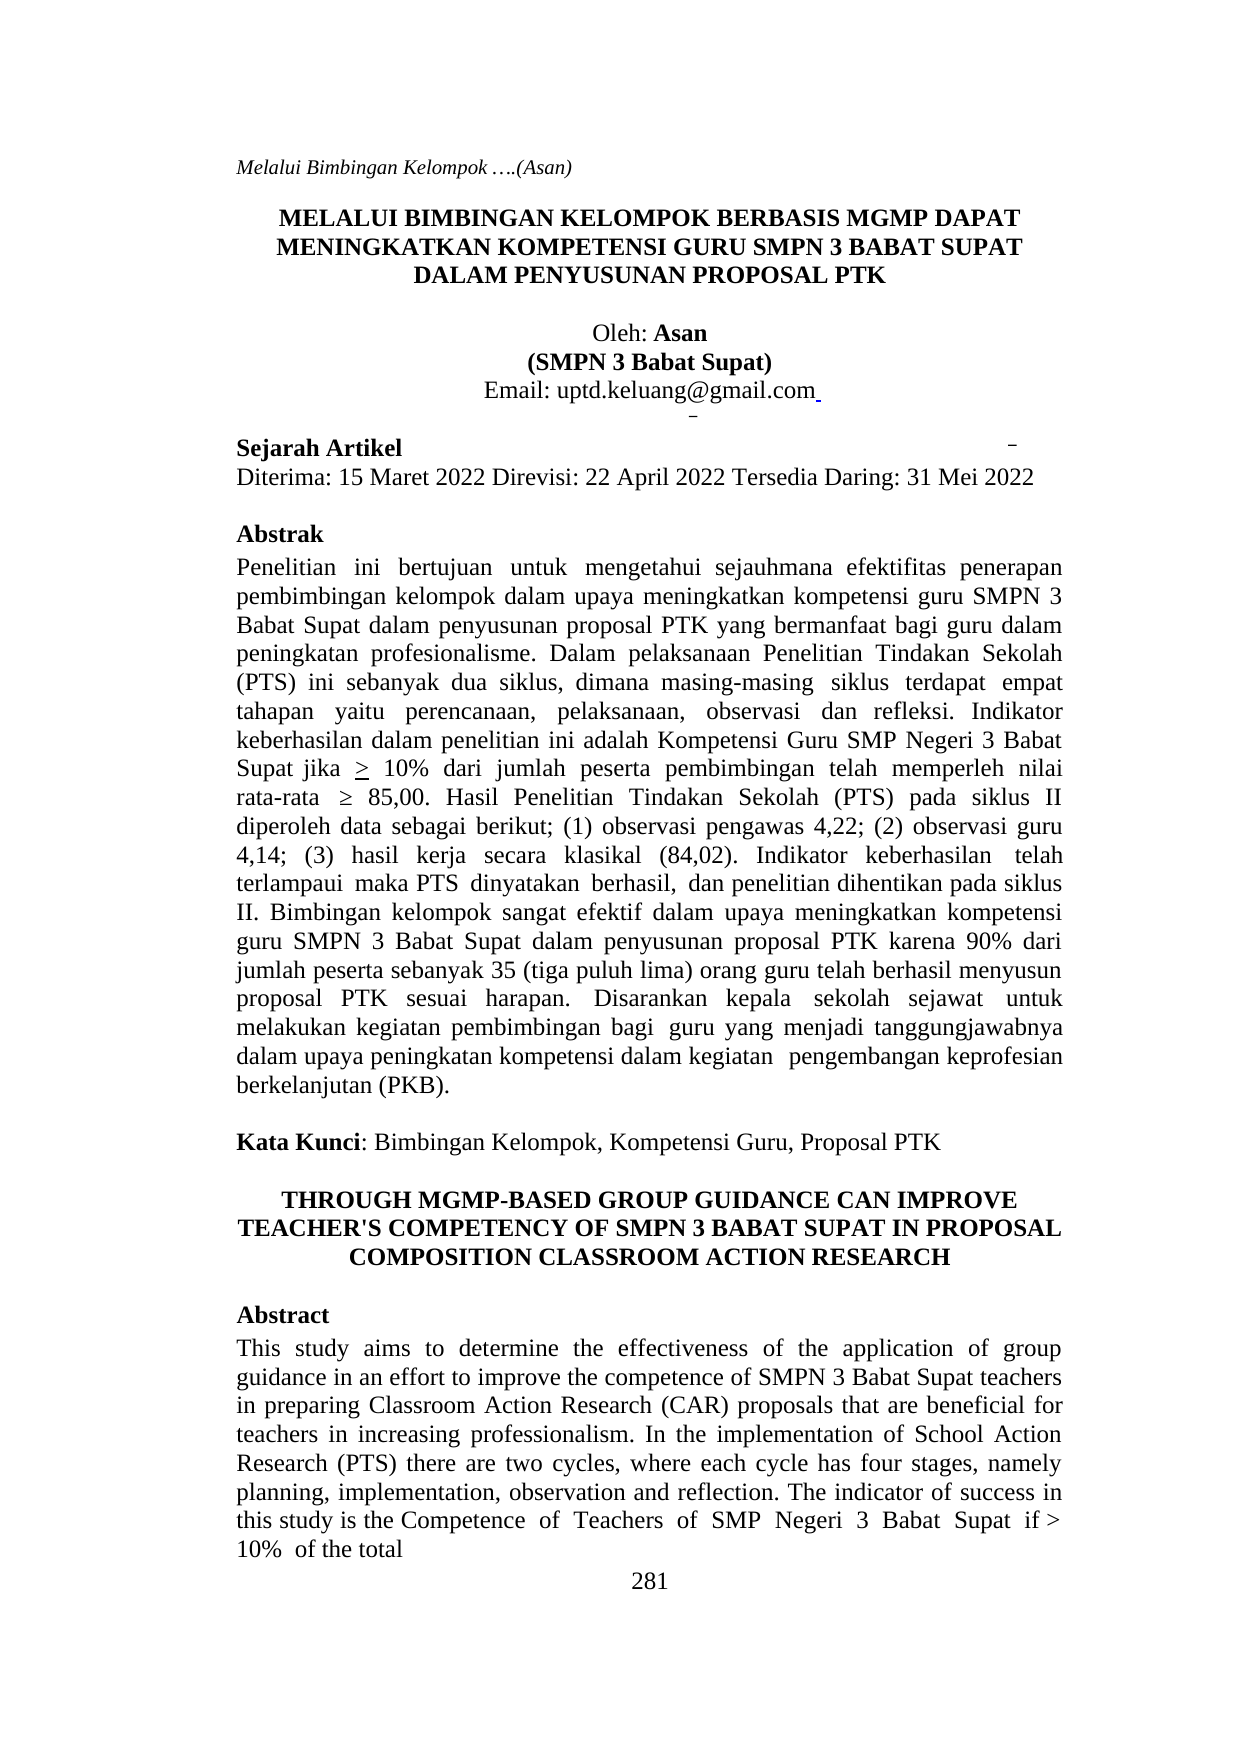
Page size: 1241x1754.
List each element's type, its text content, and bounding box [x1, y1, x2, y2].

text Oleh: Asan [236, 318, 1063, 347]
text Kata Kunci: Bimbingan Kelompok, Kompetensi Guru, Proposal PTK [236, 1127, 1063, 1156]
text Penelitian ini bertujuan untuk mengetahui sejauhmana efektifitas penerapan pembimbingan kelompok dalam upaya meningkatkan kompetensi guru SMPN 3 Babat Supat dalam penyusunan proposal PTK yang bermanfaat bagi guru dalam peningkatan profesionalisme. Dalam pelaksanaan Penelitian Tindakan Sekolah (PTS) ini sebanyak dua siklus, dimana masing-masing siklus terdapat empat tahapan yaitu perencanaan, pelaksanaan, observasi dan refleksi. Indikator keberhasilan dalam penelitian ini adalah Kompetensi Guru SMP Negeri 3 Babat Supat jika > 10% dari jumlah peserta pembimbingan telah memperleh nilai rata-rata ≥ 85,00. Hasil Penelitian Tindakan Sekolah (PTS) pada siklus II diperoleh data sebagai berikut; (1) observasi pengawas 4,22; (2) observasi guru 4,14; (3) hasil kerja secara klasikal (84,02). Indikator keberhasilan telah terlampaui maka PTS dinyatakan berhasil, dan penelitian dihentikan pada siklus II. Bimbingan kelompok sangat efektif dalam upaya meningkatkan kompetensi guru SMPN 3 Babat Supat dalam penyusunan proposal PTK karena 90% dari jumlah peserta sebanyak 35 (tiga puluh lima) orang guru telah berhasil menyusun proposal PTK sesuai harapan. Disarankan kepala sekolah sejawat untuk melakukan kegiatan pembimbingan bagi guru yang menjadi tanggungjawabnya dalam upaya peningkatan kompetensi dalam kegiatan pengembangan keprofesian berkelanjutan (PKB). [236, 552, 1063, 1098]
text MELALUI BIMBINGAN KELOMPOK BERBASIS MGMP DAPAT MENINGKATKAN KOMPETENSI GURU SMPN 3 BABAT SUPAT DALAM PENYUSUNAN PROPOSAL PTK [236, 203, 1063, 289]
text Sejarah Artikel [236, 433, 1063, 462]
text Email: uptd.keluang@gmail.com [236, 376, 1063, 404]
text Abstract [236, 1300, 1063, 1328]
text Abstrak [236, 519, 1063, 548]
text Diterima: 15 Maret 2022 Direvisi: 22 April 2022 Tersedia Daring: 31 Mei 2022 [236, 462, 1063, 491]
text This study aims to determine the effectiveness of the application of group guidance in an effort to improve the competence of SMPN 3 Babat Supat teachers in preparing Classroom Action Research (CAR) proposals that are beneficial for teachers in increasing professionalism. In the implementation of School Action Research (PTS) there are two cycles, where each cycle has four stages, namely planning, implementation, observation and reflection. The indicator of success in this study is the Competence of Teachers of SMP Negeri 3 Babat Supat if > 10% of the total [236, 1333, 1063, 1563]
text (SMPN 3 Babat Supat) [236, 347, 1063, 376]
text THROUGH MGMP-BASED GROUP GUIDANCE CAN IMPROVE TEACHER'S COMPETENCY OF SMPN 3 BABAT SUPAT IN PROPOSAL COMPOSITION CLASSROOM ACTION RESEARCH [236, 1185, 1063, 1271]
